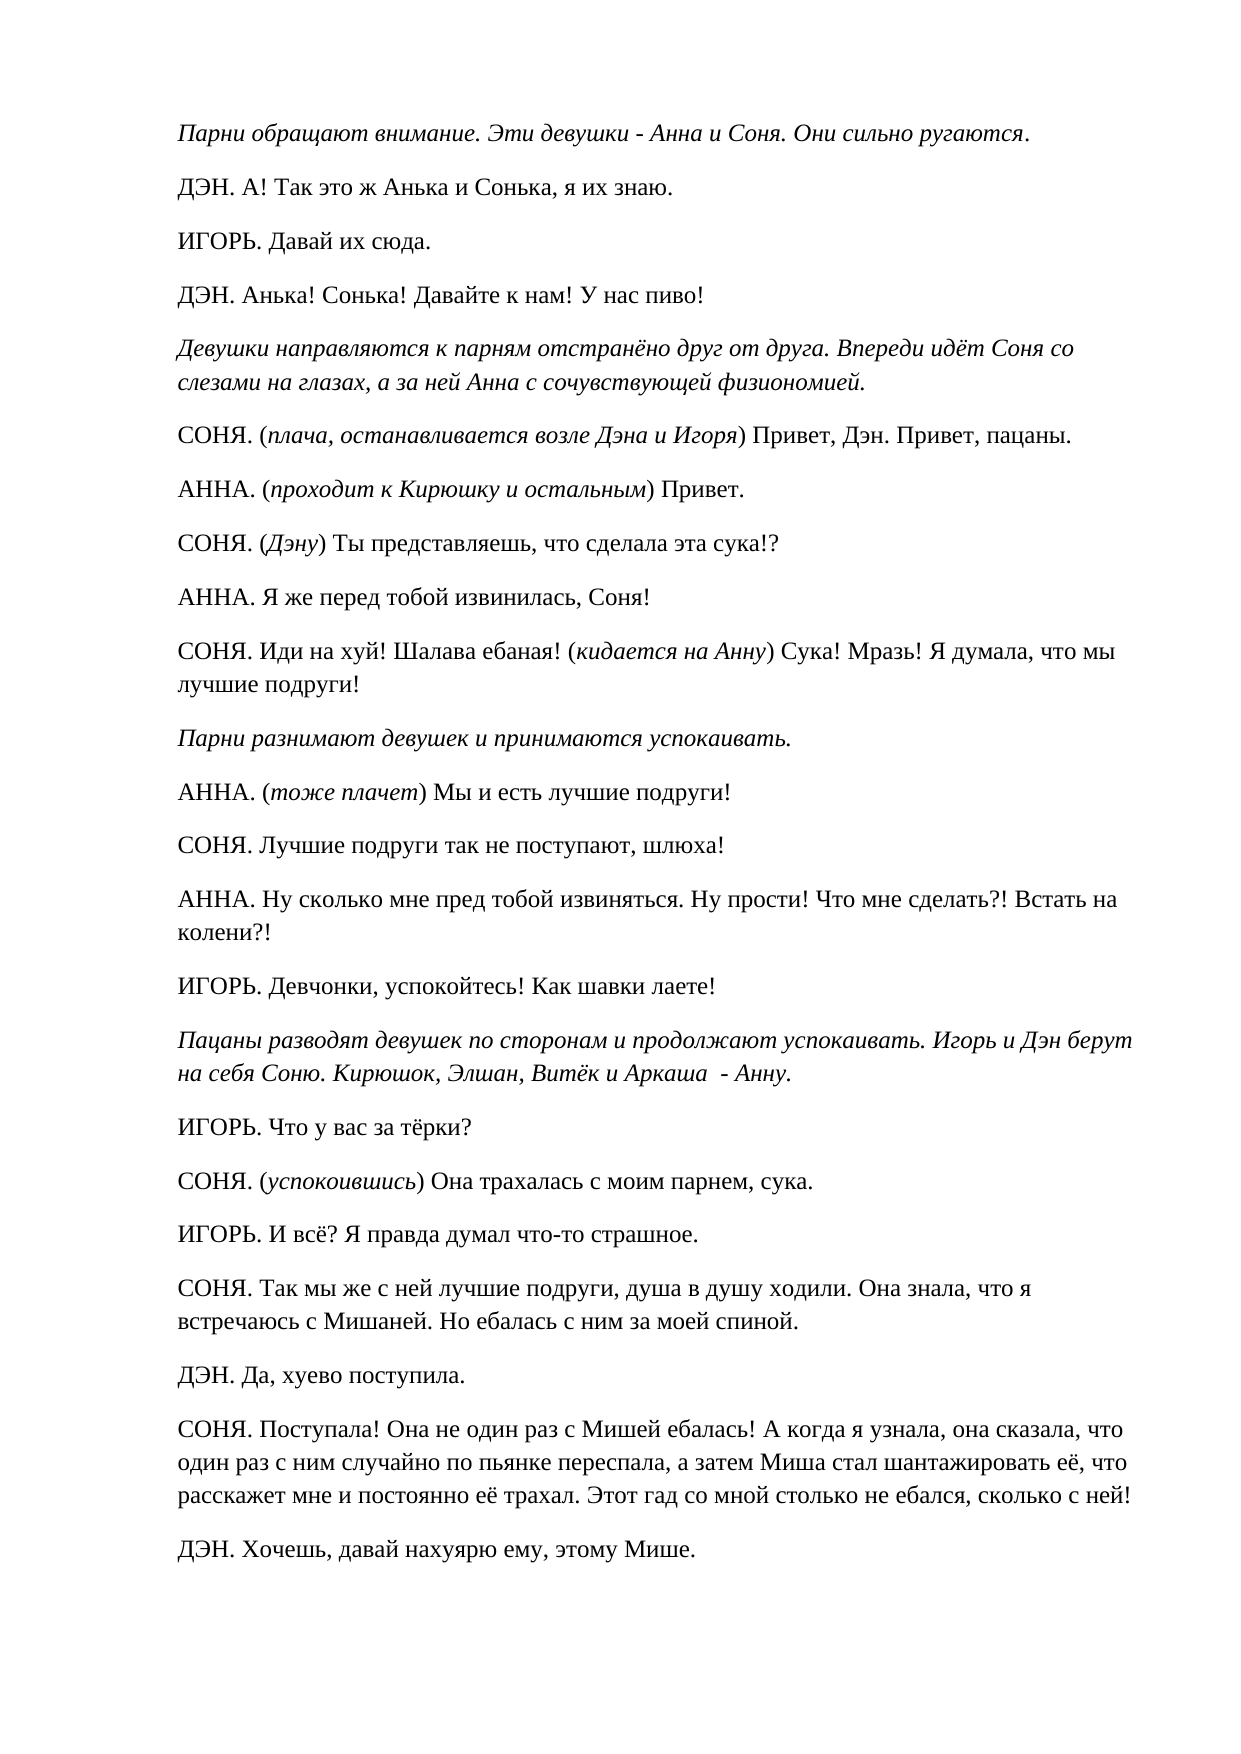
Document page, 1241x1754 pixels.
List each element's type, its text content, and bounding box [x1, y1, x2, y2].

text ДЭН. Анька! Сонька! Давайте к нам! У нас пиво! [177, 280, 1152, 308]
text ДЭН. Хочешь, давай нахуярю ему, этому Мише. [177, 1534, 1152, 1563]
text ИГОРЬ. Давай их сюда. [177, 226, 1152, 254]
text АННА. Ну сколько мне пред тобой извиняться. Ну прости! Что мне сделать?! Встать на колени?! [177, 884, 1152, 946]
text СОНЯ. (Дэну) Ты представляешь, что сделала эта сука!? [177, 528, 1152, 557]
text Пацаны разводят девушек по сторонам и продолжают успокаивать. Игорь и Дэн берут на себя Соню. Кирюшок, Элшан, Витёк и Аркаша - Анну. [177, 1025, 1152, 1087]
text Парни разнимают девушек и принимаются успокаивать. [177, 723, 1152, 751]
text АННА. Я же перед тобой извинилась, Соня! [177, 582, 1152, 611]
text ИГОРЬ. Девчонки, успокойтесь! Как шавки лаете! [177, 971, 1152, 1000]
text СОНЯ. Поступала! Она не один раз с Мишей ебалась! А когда я узнала, она сказала, что один раз с ним случайно по пьянке переспала, а затем Миша стал шантажировать её, что расскажет мне и постоянно её трахал. Этот гад со мной столько не ебался, сколько с ней! [177, 1414, 1152, 1509]
text ИГОРЬ. И всё? Я правда думал что-то страшное. [177, 1219, 1152, 1248]
text СОНЯ. Лучшие подруги так не поступают, шлюха! [177, 830, 1152, 859]
text Девушки направляются к парням отстранёно друг от друга. Впереди идёт Соня со слезами на глазах, а за ней Анна с сочувствующей физиономией. [177, 333, 1152, 395]
text ДЭН. Да, хуево поступила. [177, 1360, 1152, 1389]
text СОНЯ. Иди на хуй! Шалава ебаная! (кидается на Анну) Сука! Мразь! Я думала, что мы лучшие подруги! [177, 636, 1152, 698]
text СОНЯ. Так мы же с ней лучшие подруги, душа в душу ходили. Она знала, что я встречаюсь с Мишаней. Но ебалась с ним за моей спиной. [177, 1273, 1152, 1335]
text СОНЯ. (плача, останавливается возле Дэна и Игоря) Привет, Дэн. Привет, пацаны. [177, 420, 1152, 449]
text СОНЯ. (успокоившись) Она трахалась с моим парнем, сука. [177, 1166, 1152, 1194]
text Парни обращают внимание. Эти девушки - Анна и Соня. Они сильно ругаются. [177, 118, 1152, 147]
text ДЭН. А! Так это ж Анька и Сонька, я их знаю. [177, 172, 1152, 201]
text ИГОРЬ. Что у вас за тёрки? [177, 1112, 1152, 1141]
text АННА. (тоже плачет) Мы и есть лучшие подруги! [177, 777, 1152, 805]
text АННА. (проходит к Кирюшку и остальным) Привет. [177, 474, 1152, 503]
